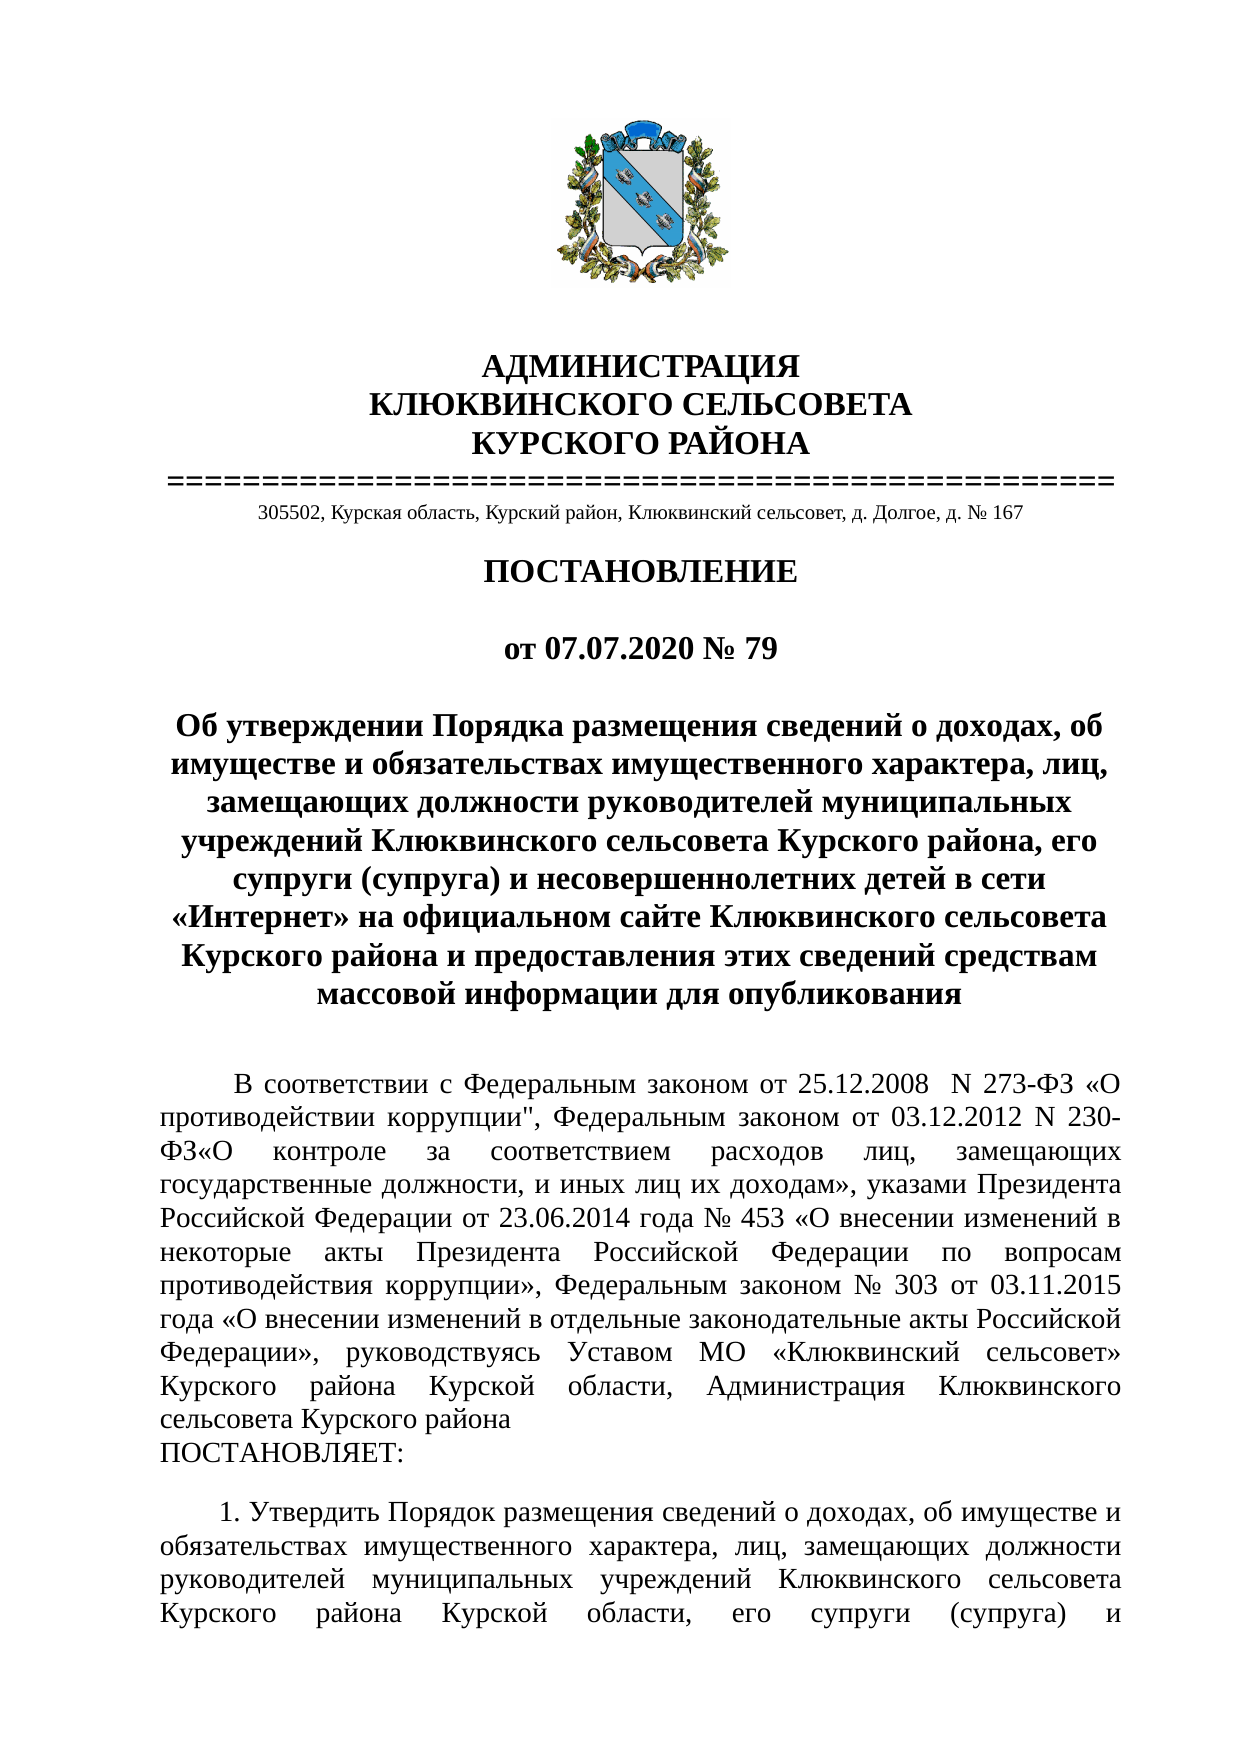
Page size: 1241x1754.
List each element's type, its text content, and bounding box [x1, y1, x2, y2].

text ПОСТАНОВЛЕНИЕ [159, 552, 1122, 590]
text от 07.07.2020 № 79 [159, 628, 1122, 667]
text В соответствии с Федеральным законом от 25.12.2008 N 273-ФЗ «О противодействии коррупции", Федеральным законом от 03.12.2012 N 230-ФЗ«О контроле за соответствием расходов лиц, замещающих государственные должности, и иных лиц их доходам», указами Президента Российской Федерации от 23.06.2014 года № 453 «О внесении изменений в некоторые акты Президента Российской Федерации по вопросам противодействия коррупции», Федеральным законом № 303 от 03.11.2015 года «О внесении изменений в отдельные законодательные акты Российской Федерации», руководствуясь Уставом МО «Клюквинский сельсовет» Курского района Курской области, Администрация Клюквинского сельсовета Курского района [159, 1066, 1122, 1435]
text 305502, Курская область, Курский район, Клюквинский сельсовет, д. Долгое, д. № 167 [159, 499, 1122, 524]
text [159, 1494, 1122, 1628]
text АДМИНИСТРАЦИЯ [159, 346, 1122, 384]
text КУРСКОГО РАЙОНА [159, 423, 1122, 461]
text Об утверждении Порядка размещения сведений о доходах, об имуществе и обязательствах имущественного характера, лиц, замещающих должности руководителей муниципальных учреждений Клюквинского сельсовета Курского района, его супруги (супруга) и несовершеннолетних детей в сети «Интернет» на официальном сайте Клюквинского сельсовета Курского района и предоставления этих сведений средствам массовой информации для опубликования [159, 705, 1119, 1012]
text ПОСТАНОВЛЯЕТ: [159, 1435, 1122, 1468]
text КЛЮКВИНСКОГО СЕЛЬСОВЕТА [159, 384, 1122, 423]
picture [551, 118, 731, 288]
text ================================================== [159, 461, 1122, 499]
